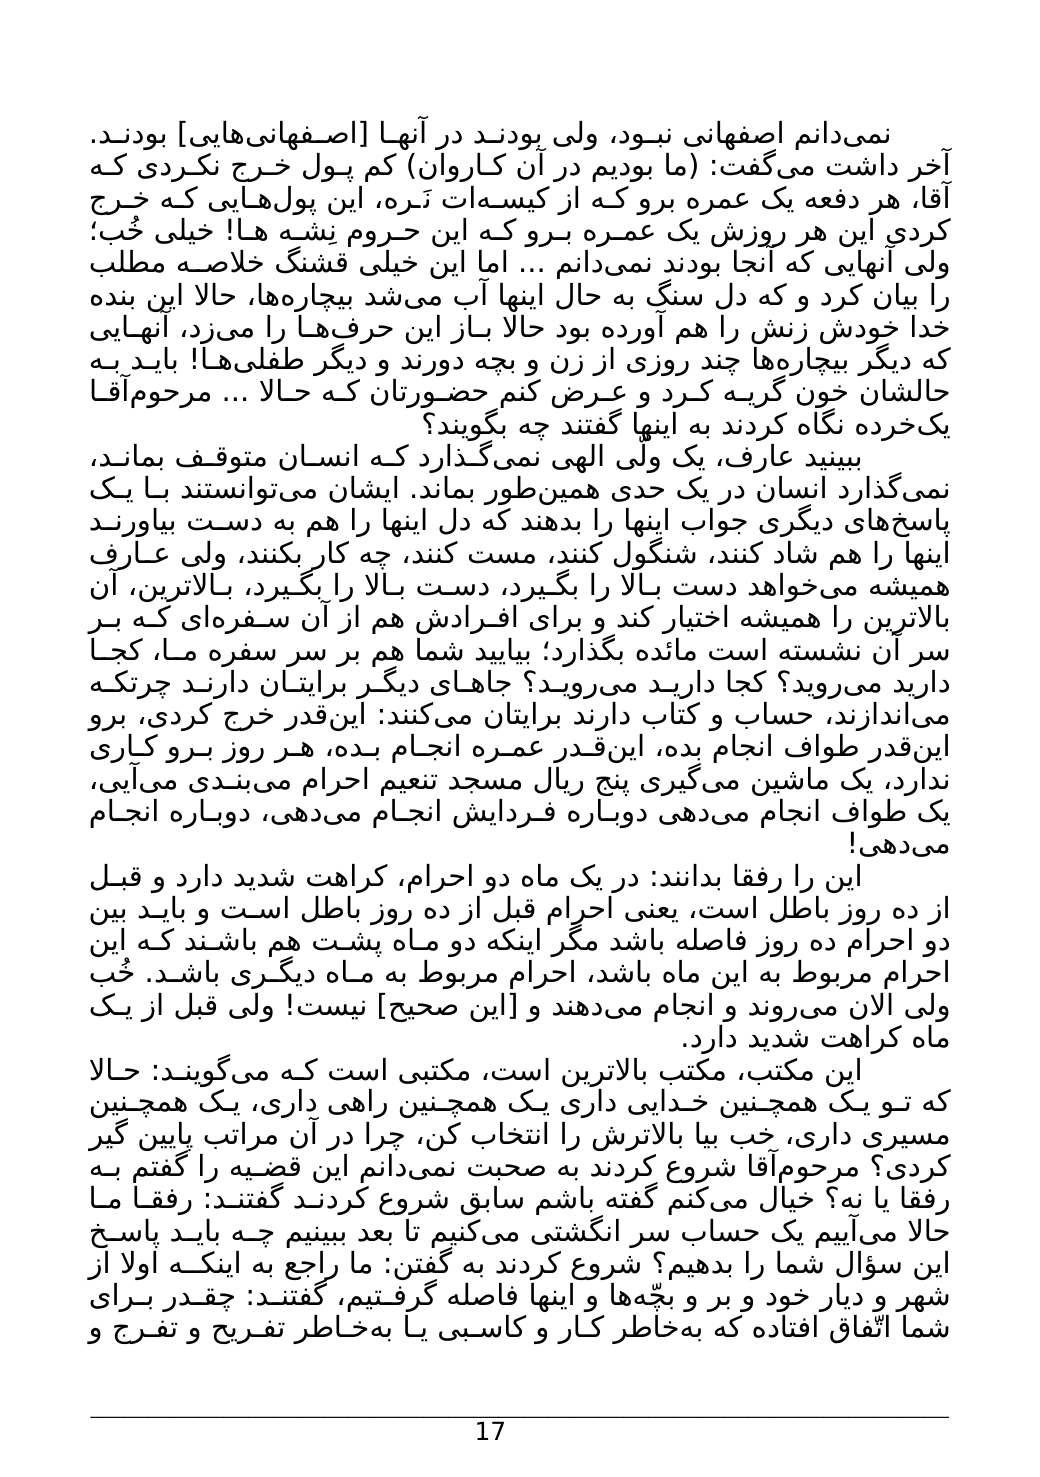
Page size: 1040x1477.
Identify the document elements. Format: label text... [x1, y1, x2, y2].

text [89, 1054, 951, 1345]
text ببینید عارف، یک ولّی الهی نمی‌گذارد که انسان متوقف بماند، نمی‌گذارد انسان در یک حدی همین‌طور بماند. ایشان می‌توانستند با یک پاسخ‌های دیگری جواب اینها را بدهند که دل اینها را هم به دست بیاورند اینها را هم شاد کنند، شنگول کنند، مست کنند، چه کار بکنند، ولی عارف همیشه می‌خواهد دست بالا را بگیرد، دست بالا را بگیرد، بالاترین، آن بالاترین را همیشه اختیار کند و برای افرادش هم از آن سفره‌ای که بر سر آن نشسته است مائده بگذارد؛ بیایید شما هم بر سر سفره ما، کجا دارید می‌روید؟ کجا دارید می‌روید؟ جاهای دیگر برایتان دارند چرتکه می‌اندازند، حساب و کتاب دارند برایتان می‌کنند: این‌قدر خرج کردی، برو این‌قدر طواف انجام بده، این‌قدر عمره انجام بده، هر روز برو کاری ندارد، یک ماشین می‌گیری پنج ریال مسجد تنعیم احرام می‌بندی می‌آیی، یک طواف انجام می‌دهی دوباره فردایش انجام می‌دهی، دوباره انجام می‌دهی! [89, 441, 951, 861]
text این را رفقا بدانند: در یک ماه دو احرام، کراهت شدید دارد و قبل از ده روز باطل است، یعنی احرام قبل از ده روز باطل است و باید بین دو احرام ده روز فاصله باشد مگر اینکه دو ماه پشت هم باشند که این احرام مربوط به این ماه باشد، احرام مربوط به ماه دیگری باشد. خُب ولی الان می‌روند و انجام می‌دهند و [این صحیح‌] نیست! ولی قبل از یک ماه کراهت شدید دارد. [89, 861, 951, 1054]
text نمی‌دانم اصفهانی نبود، ولی بودند در آنها [اصفهانی‌هایی‌] بودند. آخر داشت می‌گفت: (ما بودیم در آن کاروان) کم پول خرج نکردی که آقا، هر دفعه یک عمره برو که از کیسه‌ات نَره، این پول‌هایی که خرج کردی این هر روزش یک عمره برو که این حروم نِشه ها! خیلی خُب؛ ولی آنهایی که آنجا بودند نمی‌دانم ... اما این خیلی قشنگ خلاصه مطلب را بیان کرد و که دل سنگ به حال اینها آب می‌شد بیچاره‌ها، حالا این بنده خدا خودش زنش را هم آورده بود حالا باز این حرف‌ها را می‌زد، آنهایی که دیگر بیچاره‌ها چند روزی از زن و بچه دورند و دیگر طفلی‌ها! باید به حالشان خون گریه کرد و عرض کنم حضورتان که حالا ... مرحوم‌آقا یک‌خرده نگاه کردند به اینها گفتند چه بگویند؟ [89, 118, 951, 441]
